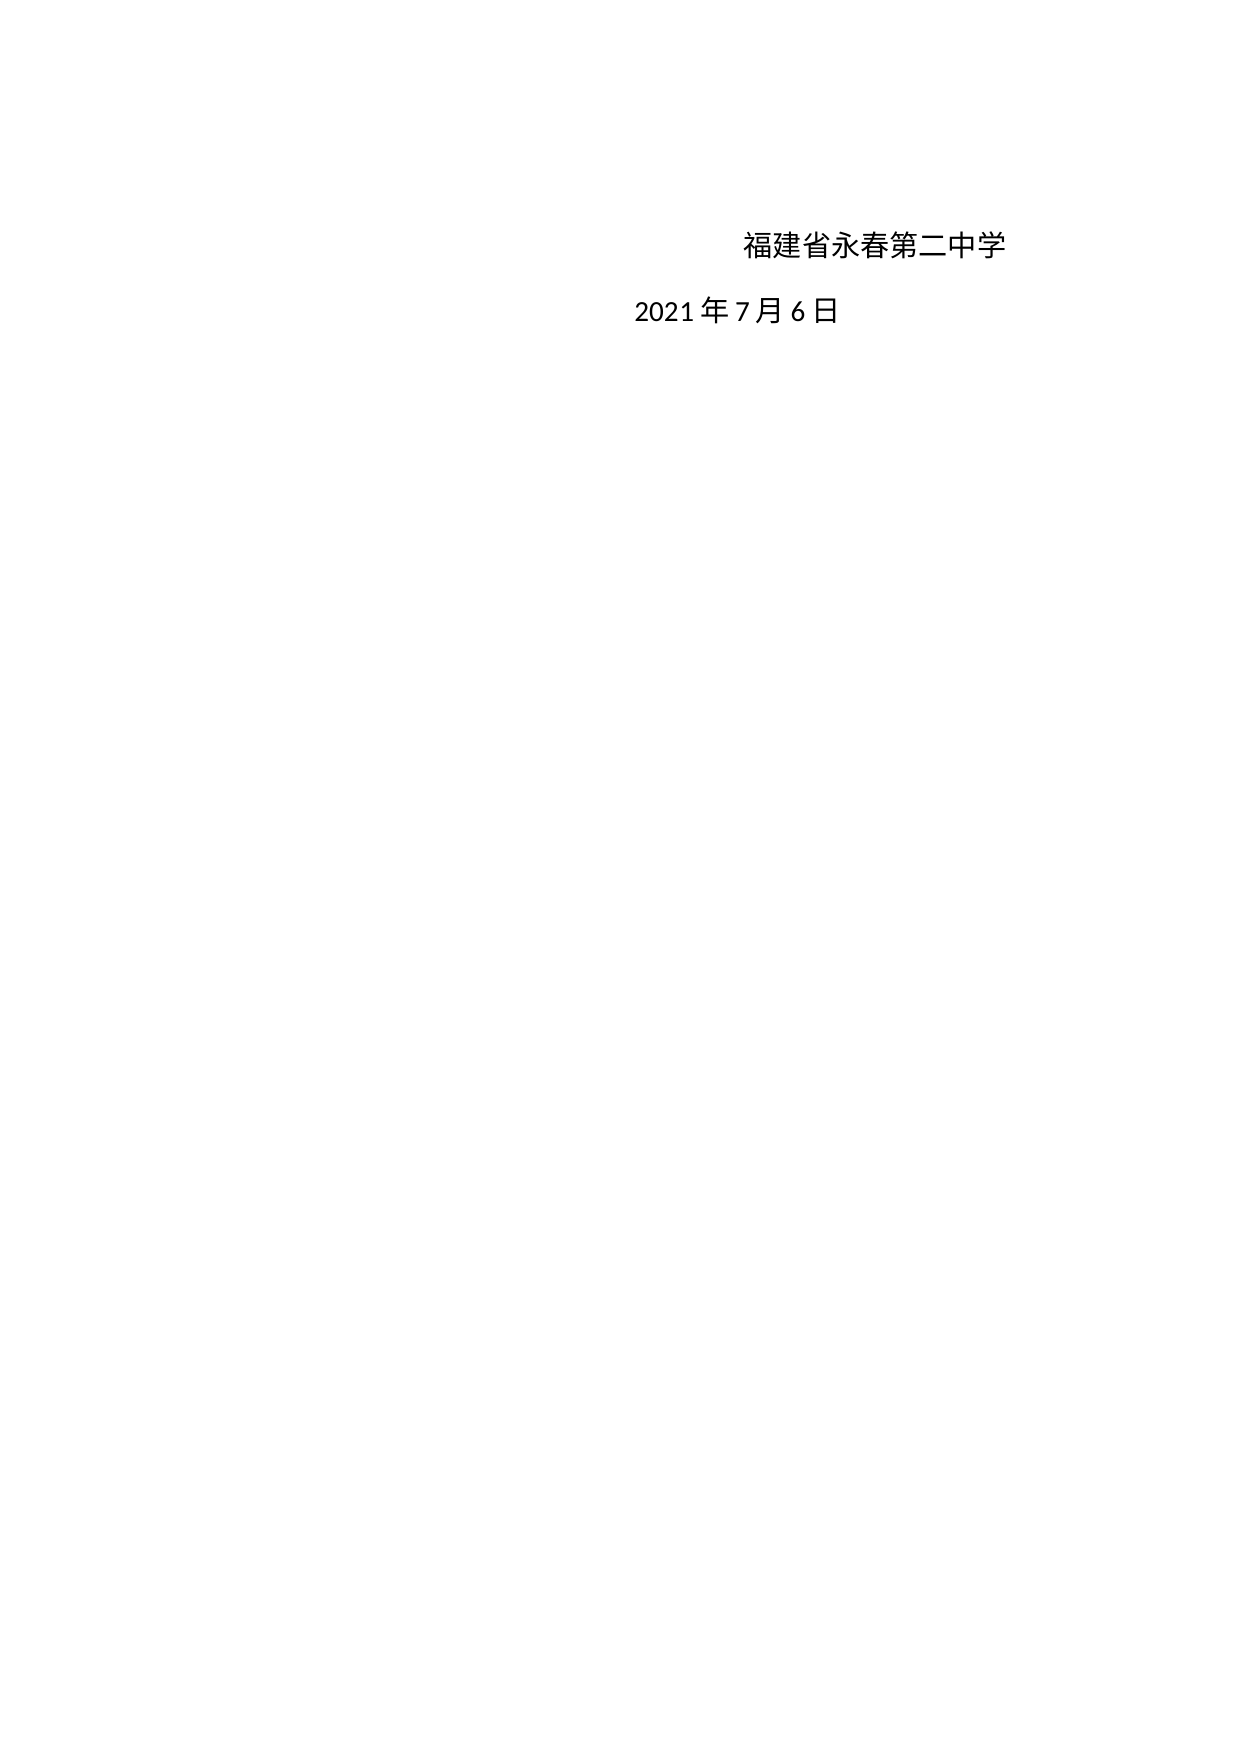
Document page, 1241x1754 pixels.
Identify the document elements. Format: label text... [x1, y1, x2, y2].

text 福建省永春第二中学 [160, 211, 1040, 276]
text 2021年7月6日 [160, 276, 1040, 341]
